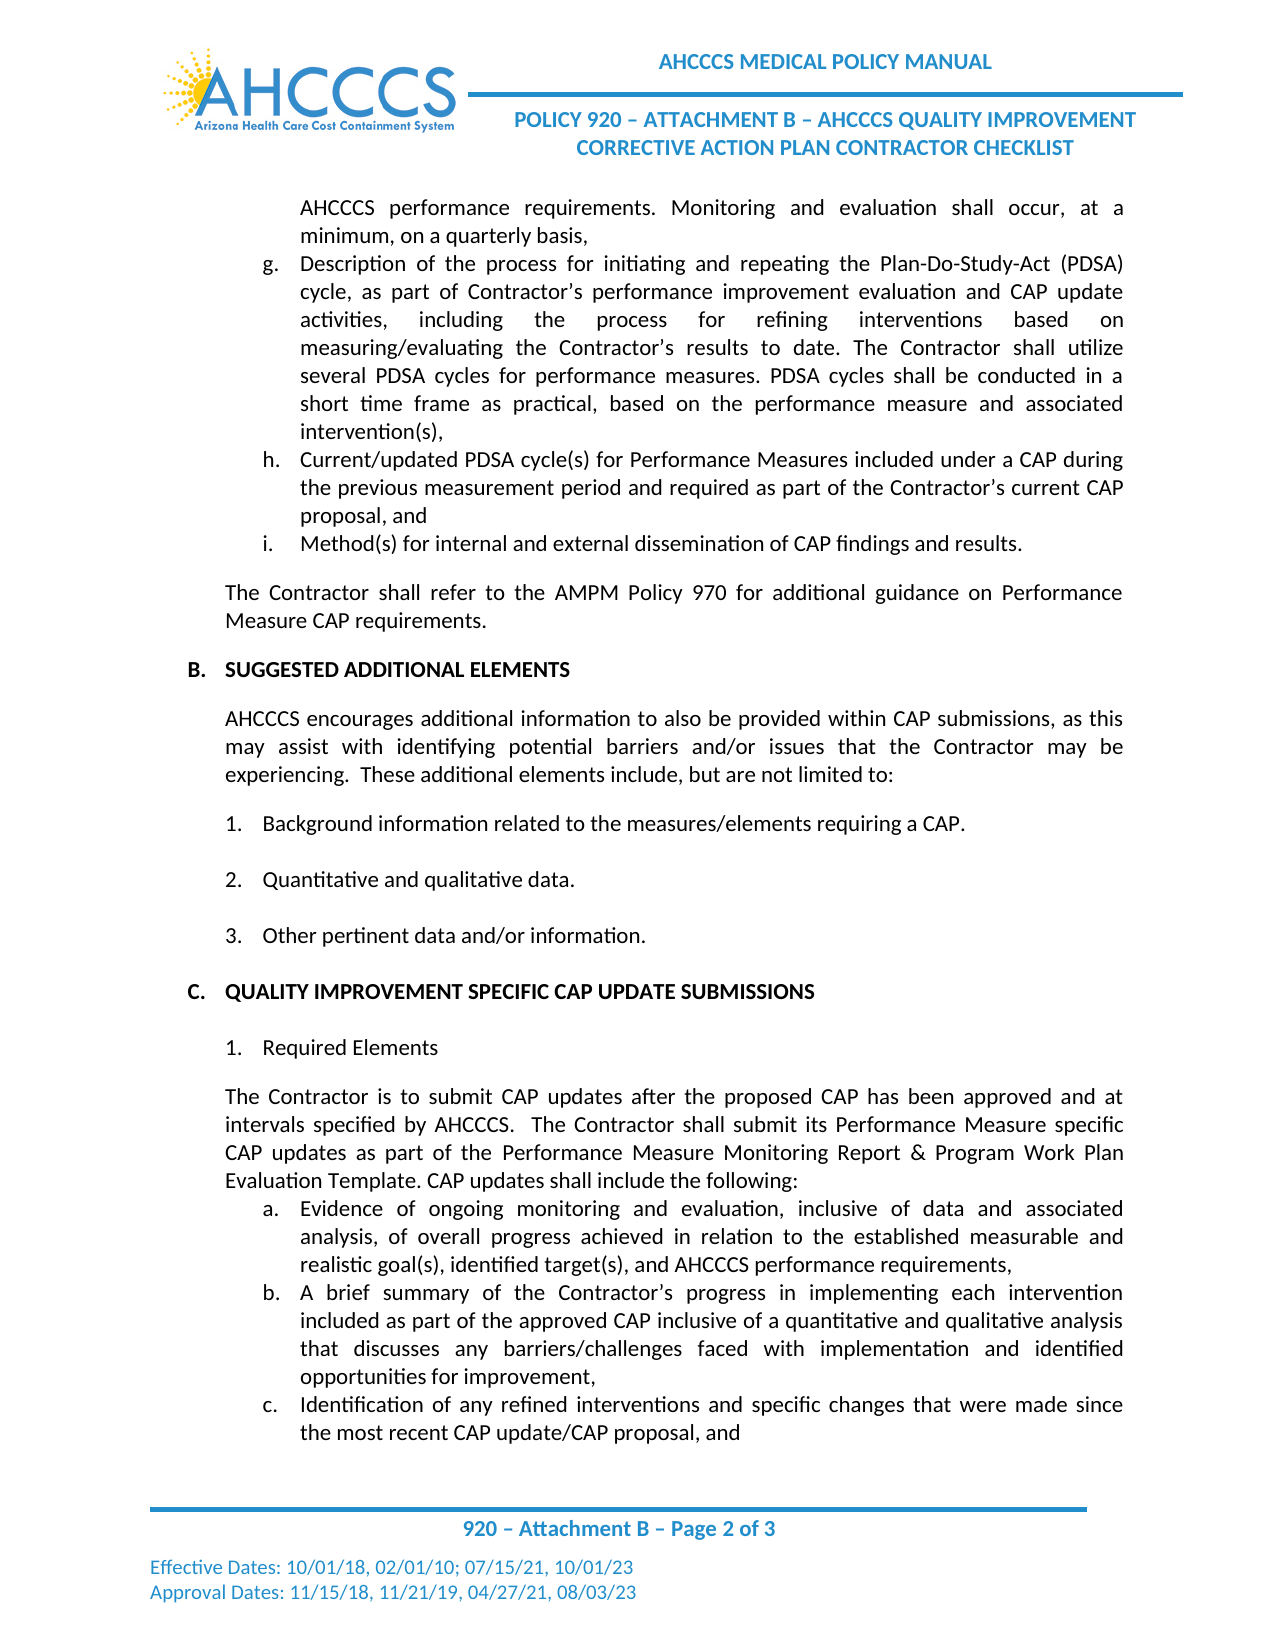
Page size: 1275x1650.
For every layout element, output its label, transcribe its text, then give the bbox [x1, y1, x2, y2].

text The Contractor shall refer to the AMPM Policy 970 for additional guidance on Performance Measure CAP requirements. [225, 578, 1125, 634]
list Identification of any refined interventions and specific changes that were made since the most recent CAP update/CAP proposal, and [262, 1390, 1125, 1446]
list Quantitative and qualitative data. [225, 865, 1125, 893]
text AHCCCS encourages additional information to also be provided within CAP submissions, as this may assist with identifying potential barriers and/or issues that the Contractor may be experiencing. These additional elements include, but are not limited to: [225, 704, 1125, 788]
list Description of the process for initiating and repeating the Plan-Do-Study-Act (PDSA) cycle, as part of Contractor’s performance improvement evaluation and CAP update activities, including the process for refining interventions based on measuring/evaluating the Contractor’s results to date. The Contractor shall utilize several PDSA cycles for performance measures. PDSA cycles shall be conducted in a short time frame as practical, based on the performance measure and associated intervention(s), [262, 249, 1125, 445]
list Background information related to the measures/elements requiring a CAP. [225, 809, 1125, 837]
list Current/updated PDSA cycle(s) for Performance Measures included under a CAP during the previous measurement period and required as part of the Contractor’s current CAP proposal, and [262, 445, 1125, 529]
list QUALITY IMPROVEMENT SPECIFIC CAP UPDATE SUBMISSIONS [187, 977, 1125, 1005]
list A brief summary of the Contractor’s progress in implementing each intervention included as part of the approved CAP inclusive of a quantitative and qualitative analysis that discusses any barriers/challenges faced with implementation and identified opportunities for improvement, [262, 1278, 1125, 1390]
list Method(s) for internal and external dissemination of CAP findings and results. [262, 529, 1125, 557]
list Other pertinent data and/or information. [225, 921, 1125, 949]
text The Contractor is to submit CAP updates after the proposed CAP has been approved and at intervals specified by AHCCCS. The Contractor shall submit its Performance Measure specific CAP updates as part of the Performance Measure Monitoring Report & Program Work Plan Evaluation Template. CAP updates shall include the following: [225, 1082, 1125, 1194]
list Evidence of ongoing monitoring and evaluation, inclusive of data and associated analysis, of overall progress achieved in relation to the established measurable and realistic goal(s), identified target(s), and AHCCCS performance requirements, [262, 1194, 1125, 1278]
list Required Elements [225, 1033, 1125, 1061]
picture [161, 45, 457, 137]
list SUGGESTED ADDITIONAL ELEMENTS [187, 655, 1125, 683]
